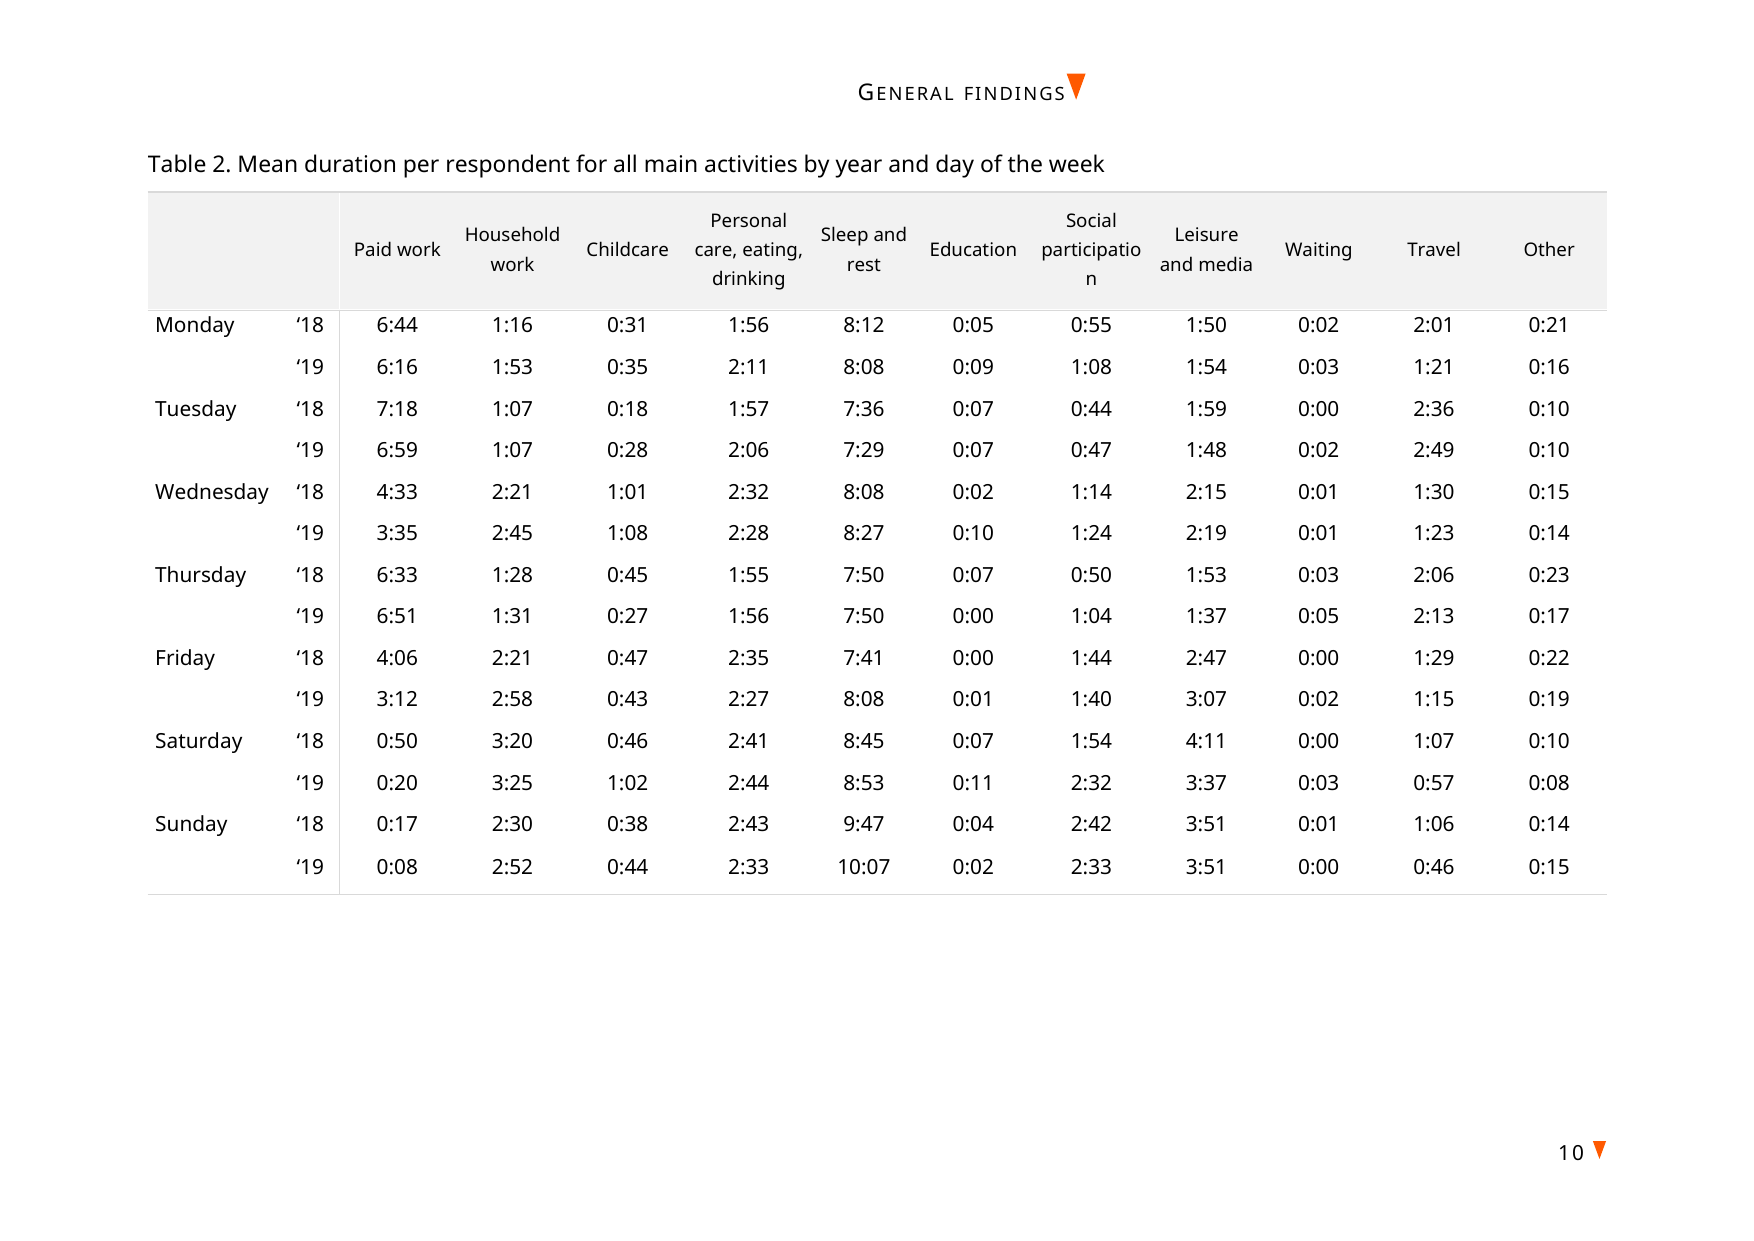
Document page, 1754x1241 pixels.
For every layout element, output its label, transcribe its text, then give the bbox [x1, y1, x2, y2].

table_cell Tuesday [148, 394, 281, 477]
table_cell 0:17 [1491, 601, 1607, 643]
table_cell 2:32 [685, 477, 812, 518]
table_cell 0:50 [1031, 560, 1152, 601]
table_cell 2:15 [1152, 477, 1261, 518]
table_cell 1:53 [455, 352, 570, 394]
table_cell 1:54 [1152, 352, 1261, 394]
table_header Household work [455, 193, 570, 309]
table_cell 0:16 [1491, 352, 1607, 394]
table_cell 2:47 [1152, 643, 1261, 684]
table_cell ‘18 [281, 726, 339, 768]
table_cell 3:12 [340, 685, 455, 726]
table_cell 0:00 [915, 643, 1031, 684]
table_cell 2:36 [1376, 394, 1491, 435]
table_cell 0:43 [570, 685, 685, 726]
table_cell 0:00 [1261, 851, 1376, 893]
table_header Childcare [570, 193, 685, 309]
table_cell 2:01 [1376, 311, 1491, 352]
table_cell 0:44 [570, 851, 685, 893]
table_cell 0:02 [1261, 311, 1376, 352]
table_cell 0:18 [570, 394, 685, 435]
table_cell 0:09 [915, 352, 1031, 394]
table_cell 1:04 [1031, 601, 1152, 643]
table_header Travel [1376, 193, 1491, 309]
table_cell 2:43 [685, 809, 812, 851]
table_cell 2:11 [685, 352, 812, 394]
table_cell 0:07 [915, 435, 1031, 477]
table_header Paid work [340, 193, 455, 309]
table_cell 1:48 [1152, 435, 1261, 477]
table_cell 1:54 [1031, 726, 1152, 768]
table_cell 2:21 [455, 477, 570, 518]
table_cell 0:23 [1491, 560, 1607, 601]
table_cell 0:02 [915, 851, 1031, 893]
table_cell 7:50 [812, 601, 915, 643]
table_header [148, 193, 281, 309]
table_cell 0:00 [915, 601, 1031, 643]
table_cell 8:12 [812, 311, 915, 352]
table_cell 1:07 [455, 394, 570, 435]
table_cell 0:00 [1261, 726, 1376, 768]
table_cell Wednesday [148, 477, 281, 560]
table_cell ‘18 [281, 311, 339, 352]
table_cell 0:08 [1491, 768, 1607, 809]
table_header Personal care, eating, drinking [685, 193, 812, 309]
table_cell 2:21 [455, 643, 570, 684]
table_cell 0:03 [1261, 560, 1376, 601]
table_cell 0:00 [1261, 643, 1376, 684]
table_cell 6:51 [340, 601, 455, 643]
table_cell 0:47 [1031, 435, 1152, 477]
table_cell 1:23 [1376, 518, 1491, 560]
table_cell 0:02 [915, 477, 1031, 518]
table_cell 0:57 [1376, 768, 1491, 809]
table_cell 0:14 [1491, 809, 1607, 851]
table_cell 2:44 [685, 768, 812, 809]
table_cell 0:10 [915, 518, 1031, 560]
table_cell 1:37 [1152, 601, 1261, 643]
table_cell 0:28 [570, 435, 685, 477]
table_cell 1:50 [1152, 311, 1261, 352]
table_cell 0:01 [915, 685, 1031, 726]
table_cell 2:30 [455, 809, 570, 851]
table_cell 7:50 [812, 560, 915, 601]
table_cell 0:00 [1261, 394, 1376, 435]
table_cell 0:15 [1491, 477, 1607, 518]
table_cell 0:35 [570, 352, 685, 394]
table_cell 0:10 [1491, 726, 1607, 768]
table_cell 7:18 [340, 394, 455, 435]
table_cell 6:33 [340, 560, 455, 601]
table_cell 0:45 [570, 560, 685, 601]
table_cell 8:08 [812, 477, 915, 518]
table_cell 4:11 [1152, 726, 1261, 768]
table_cell ‘18 [281, 394, 339, 435]
table_cell 3:51 [1152, 851, 1261, 893]
table_cell 3:20 [455, 726, 570, 768]
table_cell 1:01 [570, 477, 685, 518]
table_cell 1:16 [455, 311, 570, 352]
table_cell 7:29 [812, 435, 915, 477]
table_cell 0:05 [915, 311, 1031, 352]
table_cell 2:32 [1031, 768, 1152, 809]
table_cell 9:47 [812, 809, 915, 851]
table_header Social participation [1031, 193, 1152, 309]
table_cell Thursday [148, 560, 281, 643]
table_cell 2:35 [685, 643, 812, 684]
table_cell 1:08 [1031, 352, 1152, 394]
table_cell 1:24 [1031, 518, 1152, 560]
table_cell 0:27 [570, 601, 685, 643]
table_cell 0:50 [340, 726, 455, 768]
table_cell 3:07 [1152, 685, 1261, 726]
table_cell 0:08 [340, 851, 455, 893]
table_cell ‘18 [281, 643, 339, 684]
table_cell 1:08 [570, 518, 685, 560]
table_cell 0:46 [570, 726, 685, 768]
table_cell 8:27 [812, 518, 915, 560]
table_cell 2:45 [455, 518, 570, 560]
table_cell 0:03 [1261, 352, 1376, 394]
table_cell ‘19 [281, 435, 339, 477]
table_cell 1:56 [685, 311, 812, 352]
table_cell 2:33 [685, 851, 812, 893]
table_cell 1:02 [570, 768, 685, 809]
table_cell 0:31 [570, 311, 685, 352]
table_cell 0:38 [570, 809, 685, 851]
table_cell 8:08 [812, 685, 915, 726]
table_cell 1:21 [1376, 352, 1491, 394]
table_cell 1:55 [685, 560, 812, 601]
table_cell 0:07 [915, 394, 1031, 435]
table_cell ‘19 [281, 768, 339, 809]
table_cell 7:41 [812, 643, 915, 684]
table_cell 1:14 [1031, 477, 1152, 518]
table_cell 0:17 [340, 809, 455, 851]
table_cell 0:14 [1491, 518, 1607, 560]
table_cell 1:06 [1376, 809, 1491, 851]
table_cell 0:10 [1491, 435, 1607, 477]
table_cell 2:52 [455, 851, 570, 893]
table_cell ‘19 [281, 851, 339, 893]
table_cell 7:36 [812, 394, 915, 435]
table_cell 1:15 [1376, 685, 1491, 726]
table_cell 0:01 [1261, 477, 1376, 518]
table_cell Monday [148, 311, 281, 394]
table_cell 2:33 [1031, 851, 1152, 893]
table_cell 0:55 [1031, 311, 1152, 352]
table_cell 0:02 [1261, 435, 1376, 477]
table_cell 0:07 [915, 560, 1031, 601]
table_cell 0:01 [1261, 809, 1376, 851]
table_cell 3:25 [455, 768, 570, 809]
table_cell 1:56 [685, 601, 812, 643]
table_cell 1:59 [1152, 394, 1261, 435]
table_cell 2:42 [1031, 809, 1152, 851]
table_cell 0:44 [1031, 394, 1152, 435]
table_cell 0:05 [1261, 601, 1376, 643]
table_cell 8:08 [812, 352, 915, 394]
table_cell Sunday [148, 809, 281, 893]
table_cell 1:07 [1376, 726, 1491, 768]
text Table 2. Mean duration per respondent for all main activities by year and day of the week [148, 148, 1606, 179]
table_cell 1:28 [455, 560, 570, 601]
table_cell 6:16 [340, 352, 455, 394]
table_cell 4:33 [340, 477, 455, 518]
table_header Education [915, 193, 1031, 309]
table_cell 1:44 [1031, 643, 1152, 684]
table_cell ‘18 [281, 560, 339, 601]
table_cell Saturday [148, 726, 281, 809]
table_header [281, 193, 339, 309]
table_cell 0:04 [915, 809, 1031, 851]
table_cell Friday [148, 643, 281, 726]
table_cell 0:47 [570, 643, 685, 684]
table_cell 10:07 [812, 851, 915, 893]
table_cell 0:22 [1491, 643, 1607, 684]
table_cell 2:58 [455, 685, 570, 726]
table_cell 0:07 [915, 726, 1031, 768]
table_cell 0:02 [1261, 685, 1376, 726]
table_cell 2:19 [1152, 518, 1261, 560]
table_cell ‘18 [281, 809, 339, 851]
table_cell 0:20 [340, 768, 455, 809]
table_cell 3:51 [1152, 809, 1261, 851]
table_cell ‘18 [281, 477, 339, 518]
table_cell 2:41 [685, 726, 812, 768]
table_cell 0:19 [1491, 685, 1607, 726]
table_header Sleep and rest [812, 193, 915, 309]
table_cell 0:46 [1376, 851, 1491, 893]
table_cell 8:45 [812, 726, 915, 768]
table_cell ‘19 [281, 685, 339, 726]
table_cell 1:07 [455, 435, 570, 477]
table_cell 4:06 [340, 643, 455, 684]
table_cell 2:27 [685, 685, 812, 726]
table_cell 0:11 [915, 768, 1031, 809]
table_cell 2:49 [1376, 435, 1491, 477]
table_cell 0:21 [1491, 311, 1607, 352]
table_cell 0:15 [1491, 851, 1607, 893]
table_cell 2:28 [685, 518, 812, 560]
table_cell 1:29 [1376, 643, 1491, 684]
table_header Waiting [1261, 193, 1376, 309]
table_cell 1:53 [1152, 560, 1261, 601]
table_cell 1:40 [1031, 685, 1152, 726]
table_cell 0:03 [1261, 768, 1376, 809]
table_cell 6:44 [340, 311, 455, 352]
table_header Other [1491, 193, 1607, 309]
table_cell 0:10 [1491, 394, 1607, 435]
table_cell 6:59 [340, 435, 455, 477]
table_cell ‘19 [281, 352, 339, 394]
table_header Leisure and media [1152, 193, 1261, 309]
table_cell ‘19 [281, 601, 339, 643]
table_cell 3:35 [340, 518, 455, 560]
table_cell 1:57 [685, 394, 812, 435]
table_cell 2:06 [1376, 560, 1491, 601]
table_cell 3:37 [1152, 768, 1261, 809]
table_cell 0:01 [1261, 518, 1376, 560]
table_cell ‘19 [281, 518, 339, 560]
table_cell 2:13 [1376, 601, 1491, 643]
table_cell 1:30 [1376, 477, 1491, 518]
table_cell 1:31 [455, 601, 570, 643]
table_cell 2:06 [685, 435, 812, 477]
table_cell 8:53 [812, 768, 915, 809]
